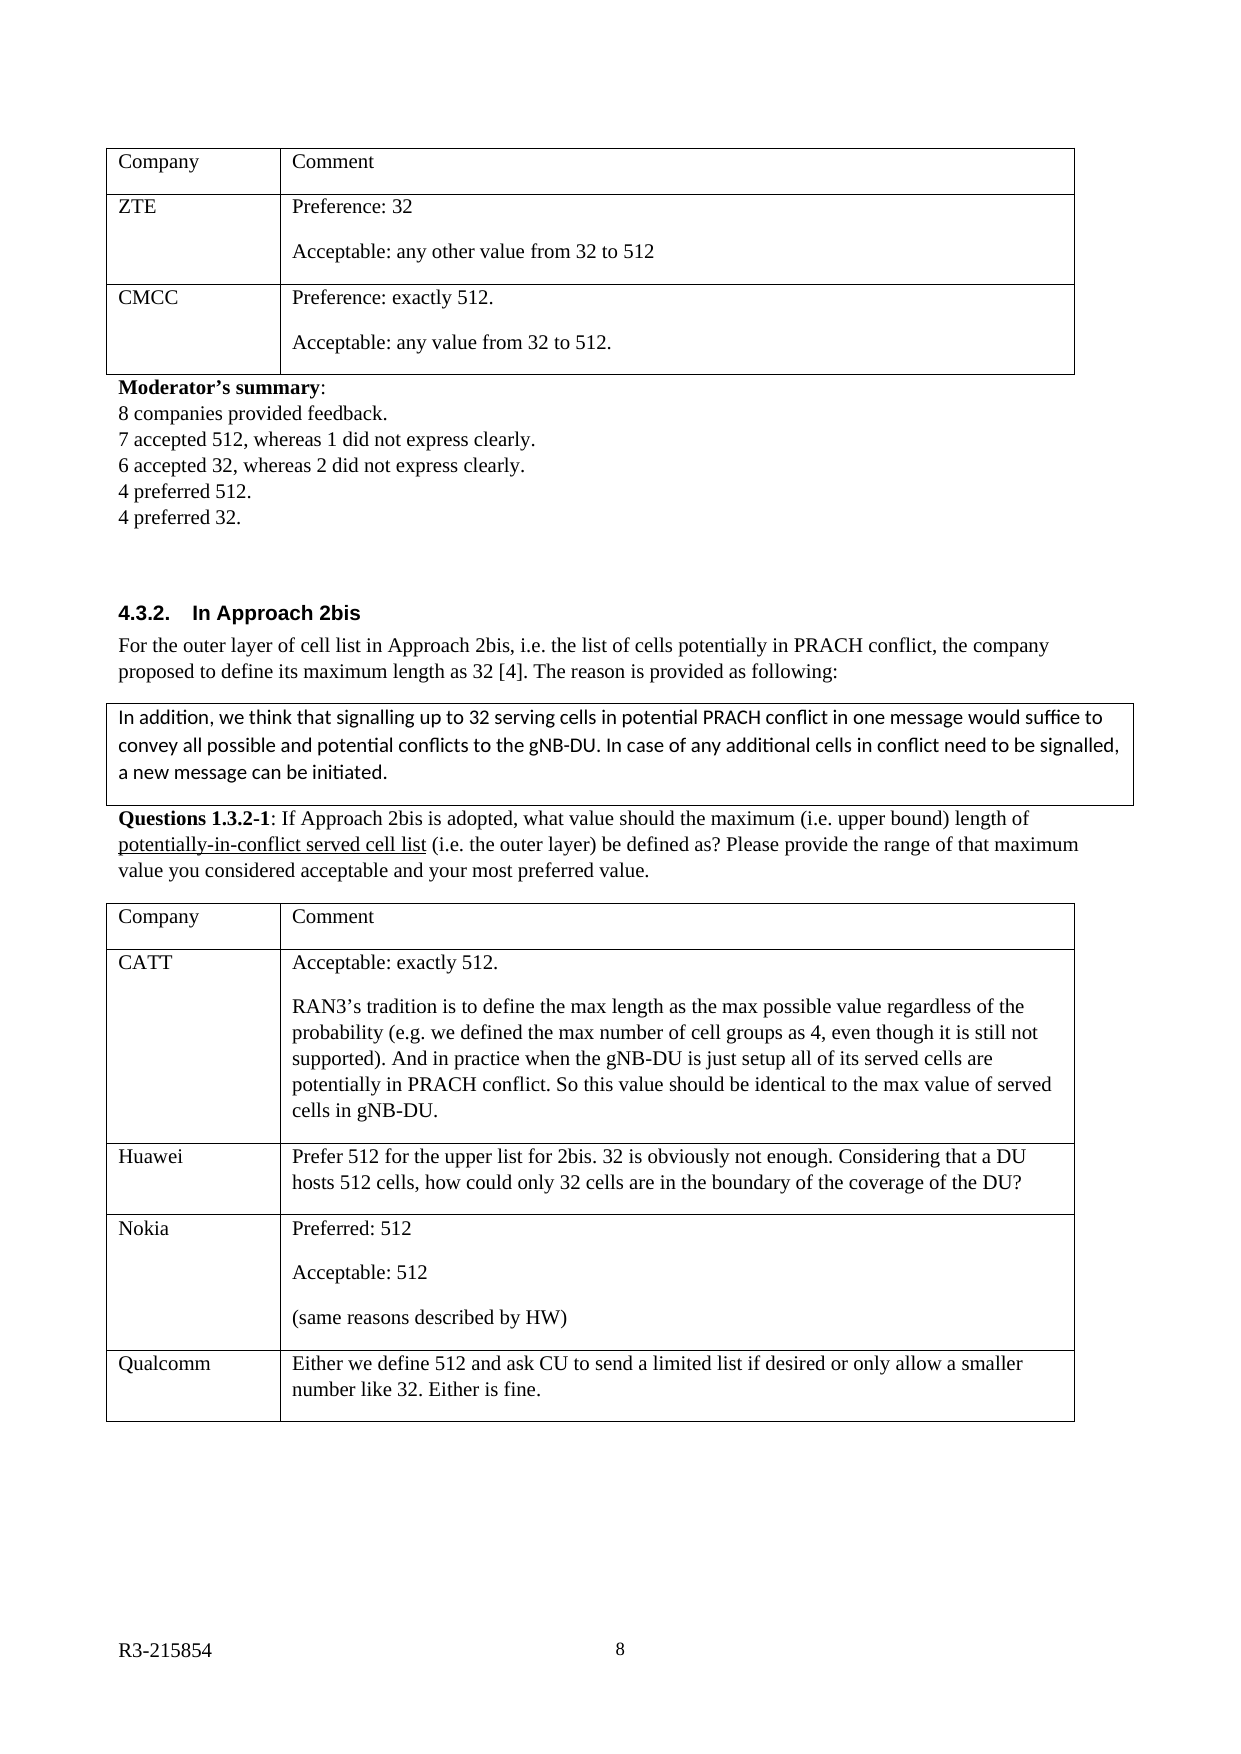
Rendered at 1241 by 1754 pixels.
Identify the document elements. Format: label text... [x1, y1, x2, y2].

table_cell Nokia [107, 1215, 280, 1349]
text Moderator’s summary: 8 companies provided feedback. 7 accepted 512, whereas 1 did not express clearly. 6 accepted 32, whereas 2 did not express clearly. 4 preferred 512. 4 preferred 32. [118, 375, 1122, 529]
table_cell CATT [107, 950, 280, 1143]
table_header Company [107, 904, 280, 948]
table_cell Preference: 32 Acceptable: any other value from 32 to 512 [281, 195, 1074, 284]
table_cell Either we define 512 and ask CU to send a limited list if desired or only allow a smaller number like 32. Either is fine. [281, 1351, 1074, 1421]
table_cell Prefer 512 for the upper list for 2bis. 32 is obviously not enough. Considering that a DU hosts 512 cells, how could only 32 cells are in the boundary of the coverage of the DU? [281, 1144, 1074, 1214]
table_cell ZTE [107, 195, 280, 284]
table_cell Huawei [107, 1144, 280, 1214]
table_header Comment [281, 149, 1074, 193]
table_cell CMCC [107, 285, 280, 374]
table_cell Acceptable: exactly 512. RAN3’s tradition is to define the max length as the max possible value regardless of the probability (e.g. we defined the max number of cell groups as 4, even though it is still not supported). And in practice when the gNB-DU is just setup all of its served cells are potentially in PRACH conflict. So this value should be identical to the max value of served cells in gNB-DU. [281, 950, 1074, 1143]
table_cell Preferred: 512 Acceptable: 512 (same reasons described by HW) [281, 1215, 1074, 1349]
table_header Company [107, 149, 280, 193]
table_header In addition, we think that signalling up to 32 serving cells in potential PRACH conflict in one message would suffice to convey all possible and potential conflicts to the gNB-DU. In case of any additional cells in conflict need to be signalled, a new message can be initiated. [107, 704, 1133, 805]
table_header Comment [281, 904, 1074, 948]
subtitle In Approach 2bis [118, 601, 1122, 624]
table_cell Qualcomm [107, 1351, 280, 1421]
table_cell Preference: exactly 512. Acceptable: any value from 32 to 512. [281, 285, 1074, 374]
text Questions 1.3.2-1: If Approach 2bis is adopted, what value should the maximum (i.e. upper bound) length of potentially-in-conflict served cell list (i.e. the outer layer) be defined as? Please provide the range of that maximum value you considered acceptable and your most preferred value. [118, 806, 1122, 882]
text For the outer layer of cell list in Approach 2bis, i.e. the list of cells potentially in PRACH conflict, the company proposed to define its maximum length as 32 [4]. The reason is provided as following: [118, 633, 1122, 683]
